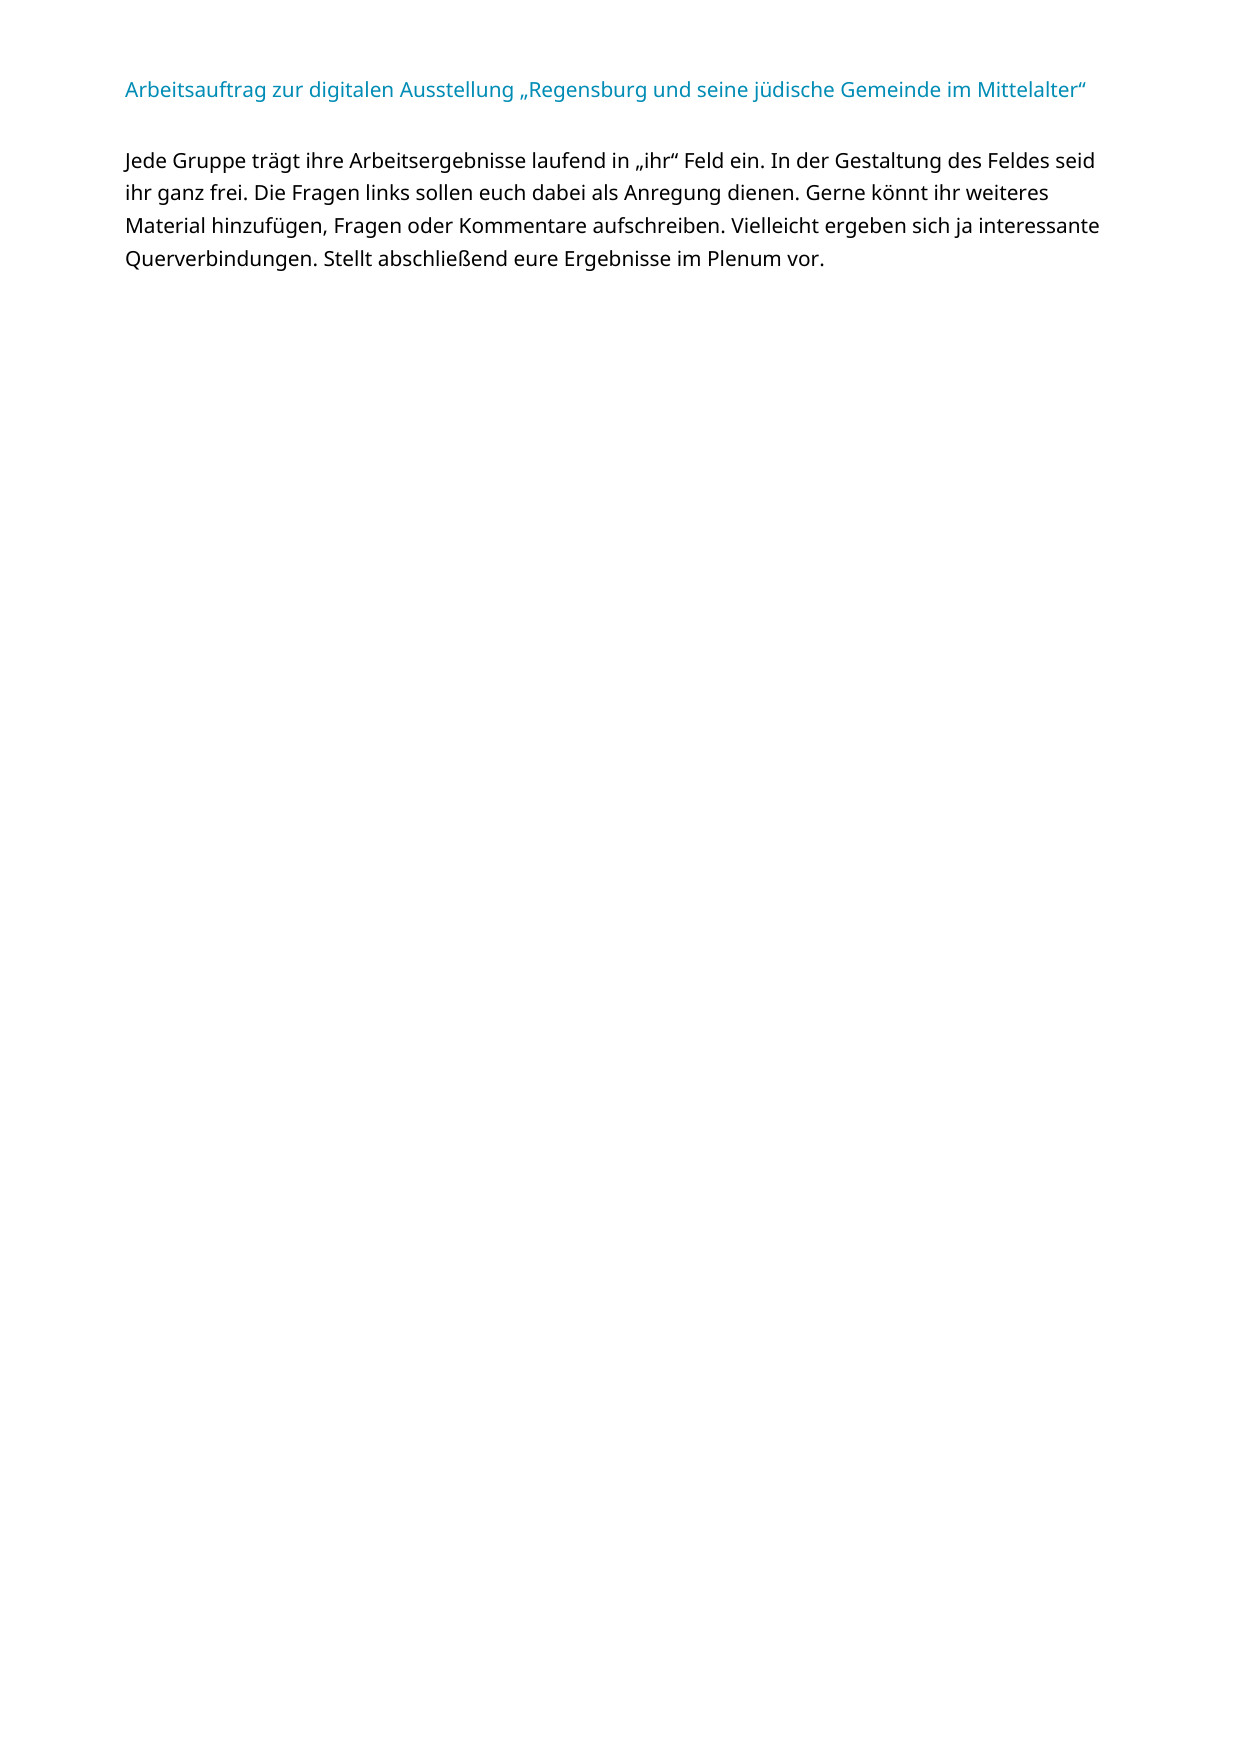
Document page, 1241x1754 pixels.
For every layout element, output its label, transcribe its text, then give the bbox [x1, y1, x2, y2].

text Jede Gruppe trägt ihre Arbeitsergebnisse laufend in „ihr“ Feld ein. In der Gestaltung des Feldes seid ihr ganz frei. Die Fragen links sollen euch dabei als Anregung dienen. Gerne könnt ihr weiteres Material hinzufügen, Fragen oder Kommentare aufschreiben. Vielleicht ergeben sich ja interessante Querverbindungen. Stellt abschließend eure Ergebnisse im Plenum vor. [125, 146, 1115, 272]
